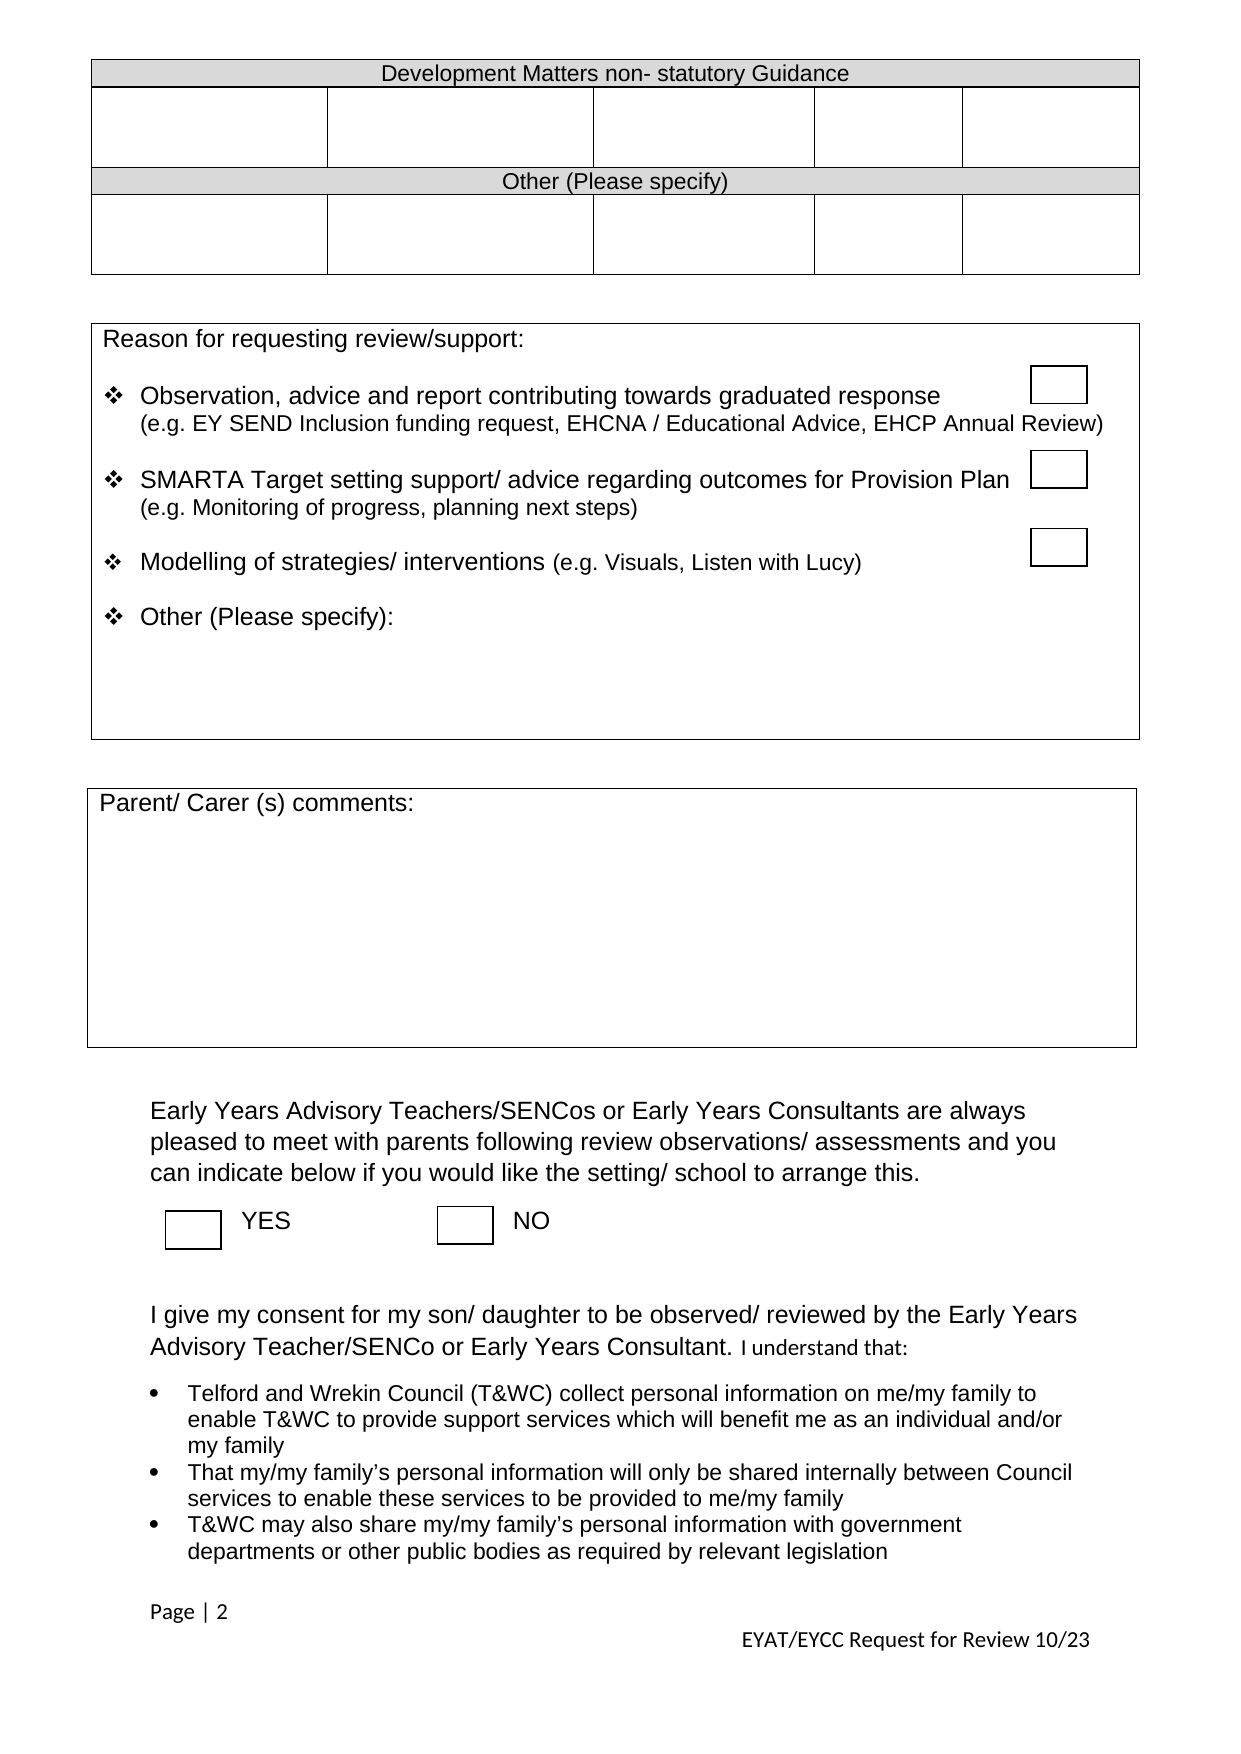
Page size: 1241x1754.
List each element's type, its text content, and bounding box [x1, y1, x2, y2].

table_cell [92, 195, 327, 274]
table_cell Other (Please specify) [92, 168, 1139, 194]
table_cell [963, 195, 1139, 274]
list Telford and Wrekin Council (T&WC) collect personal information on me/my family to enable T&WC to provide support services which will benefit me as an individual and/or my family [150, 1379, 1090, 1459]
table_cell [328, 195, 593, 274]
text I give my consent for my son/ daughter to be observed/ reviewed by the Early Years Advisory Teacher/SENCo or Early Years Consultant. I understand that: [150, 1300, 1090, 1361]
table_cell [963, 88, 1139, 167]
table_cell Development Matters non- statutory Guidance [92, 60, 1139, 86]
list T&WC may also share my/my family’s personal information with government departments or other public bodies as required by relevant legislation [150, 1511, 1090, 1564]
table_header Reason for requesting review/support: Observation, advice and report contributing towards graduated response (e.g. EY SEND Inclusion funding request, EHCNA / Educational Advice, EHCP Annual Review) SMARTA Target setting support/ advice regarding outcomes for Provision Plan (e.g. Monitoring of progress, planning next steps) Modelling of strategies/ interventions (e.g. Visuals, Listen with Lucy) Other (Please specify): [92, 324, 1139, 739]
table_cell [594, 195, 814, 274]
list That my/my family’s personal information will only be shared internally between Council services to enable these services to be provided to me/my family [150, 1459, 1090, 1511]
text YES NO [150, 1206, 437, 1234]
table_header Parent/ Carer (s) comments: [88, 789, 1136, 1047]
text Early Years Advisory Teachers/SENCos or Early Years Consultants are always pleased to meet with parents following review observations/ assessments and you can indicate below if you would like the setting/ school to arrange this. [150, 1096, 1090, 1187]
table_cell [815, 195, 962, 274]
text YES NO [494, 1206, 1090, 1234]
table_cell [328, 88, 593, 167]
table_cell [815, 88, 962, 167]
table_cell [92, 88, 327, 167]
table_cell [594, 88, 814, 167]
